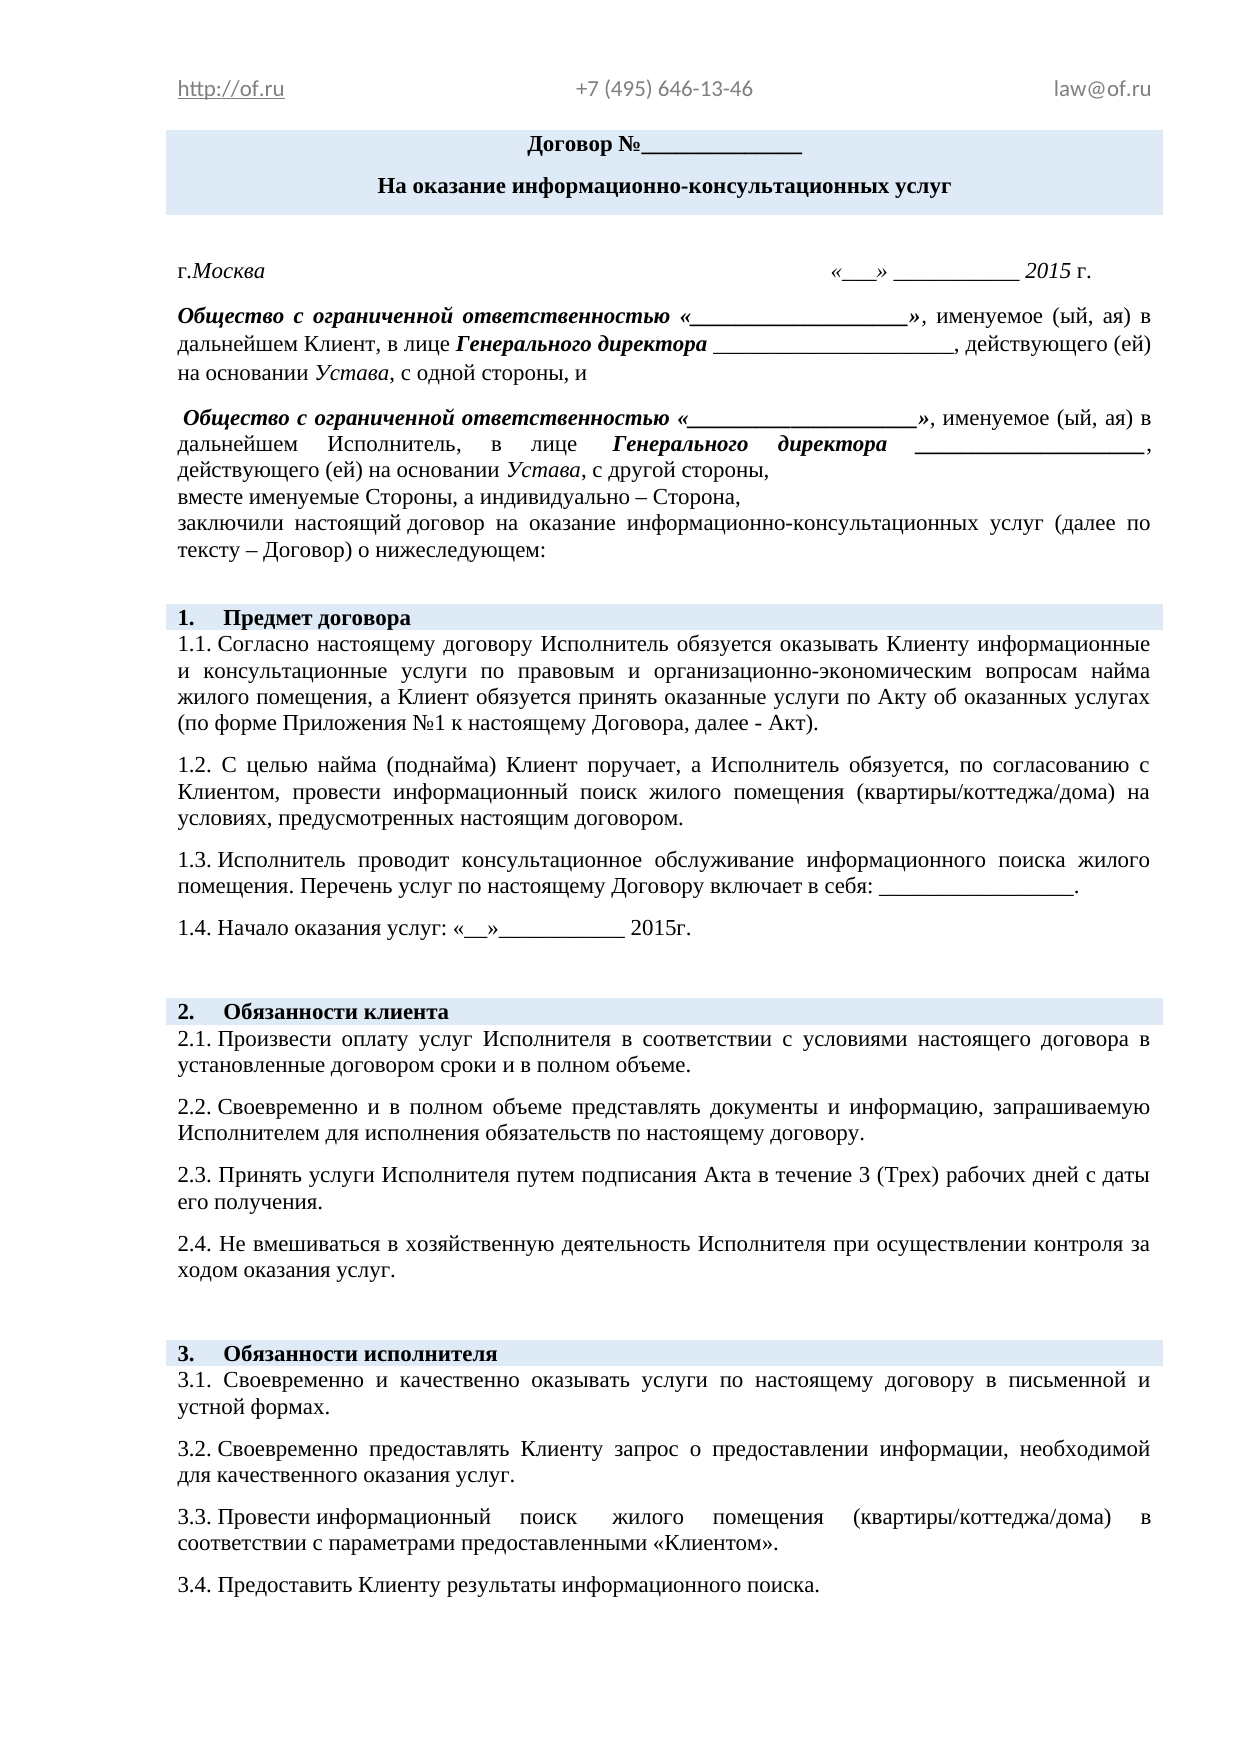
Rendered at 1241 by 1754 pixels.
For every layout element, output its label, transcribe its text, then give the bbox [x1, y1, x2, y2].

table_header «___» ___________ 2015 г. [271, 257, 1152, 302]
table_header г.Москва [177, 257, 271, 302]
text вместе именуемые Стороны, а индивидуально – Сторона, [177, 483, 1152, 509]
text 2.1. Произвести оплату услуг Исполнителя в соответствии с условиями настоящего договора в установленные договором сроки и в полном объеме. [177, 1025, 1152, 1077]
table_header 1. Предмет договора [166, 604, 1163, 630]
text 1.3. Исполнитель проводит консультационное обслуживание информационного поиска жилого помещения. Перечень услуг по настоящему Договору включает в себя: _________________. [177, 846, 1152, 899]
text Общество с ограниченной ответственностью «___________________», именуемое (ый, ая) в дальнейшем Клиент, в лице Генерального директора _____________________, действующего (ей) на основании Устава, с одной стороны, и [177, 302, 1152, 385]
text 3.2. Своевременно предоставлять Клиенту запрос о предоставлении информации, необходимой для качественного оказания услуг. [177, 1435, 1152, 1487]
text 1.2. С целью найма (поднайма) Клиент поручает, а Исполнитель обязуется, по согласованию с Клиентом, провести информационный поиск жилого помещения (квартиры/коттеджа/дома) на условиях, предусмотренных настоящим договором. [177, 751, 1152, 830]
table_header Договор №______________ На оказание информационно-консультационных услуг [166, 130, 1163, 215]
table_header 2. Обязанности клиента [166, 998, 1163, 1025]
text 3.3. Провести информационный поиск жилого помещения (квартиры/коттеджа/дома) в соответствии с параметрами предоставленными «Клиентом». [177, 1503, 1152, 1556]
text 2.4. Не вмешиваться в хозяйственную деятельность Исполнителя при осуществлении контроля за ходом оказания услуг. [177, 1230, 1152, 1282]
text 2.3. Принять услуги Исполнителя путем подписания Акта в течение 3 (Трех) рабочих дней с даты его получения. [177, 1161, 1152, 1214]
text 1.4. Начало оказания услуг: «__»___________ 2015г. [177, 914, 1152, 941]
table_header 3. Обязанности исполнителя [166, 1340, 1163, 1366]
text заключили настоящий договор на оказание информационно-консультационных услуг (далее по тексту – Договор) о нижеследующем: [177, 509, 1152, 562]
text 3.1. Своевременно и качественно оказывать услуги по настоящему договору в письменной и устной формах. [177, 1366, 1152, 1419]
text 3.4. Предоставить Клиенту результаты информационного поиска. [177, 1571, 1152, 1598]
text Общество с ограниченной ответственностью «____________________», именуемое (ый, ая) в дальнейшем Исполнитель, в лице Генерального директора ____________________, действующего (ей) на основании Устава, с другой стороны, [177, 404, 1152, 483]
text 2.2. Своевременно и в полном объеме представлять документы и информацию, запрашиваемую Исполнителем для исполнения обязательств по настоящему договору. [177, 1093, 1152, 1146]
text 1.1. Согласно настоящему договору Исполнитель обязуется оказывать Клиенту информационные и консультационные услуги по правовым и организационно-экономическим вопросам найма жилого помещения, а Клиент обязуется принять оказанные услуги по Акту об оказанных услугах (по форме Приложения №1 к настоящему Договора, далее - Акт). [177, 630, 1152, 736]
